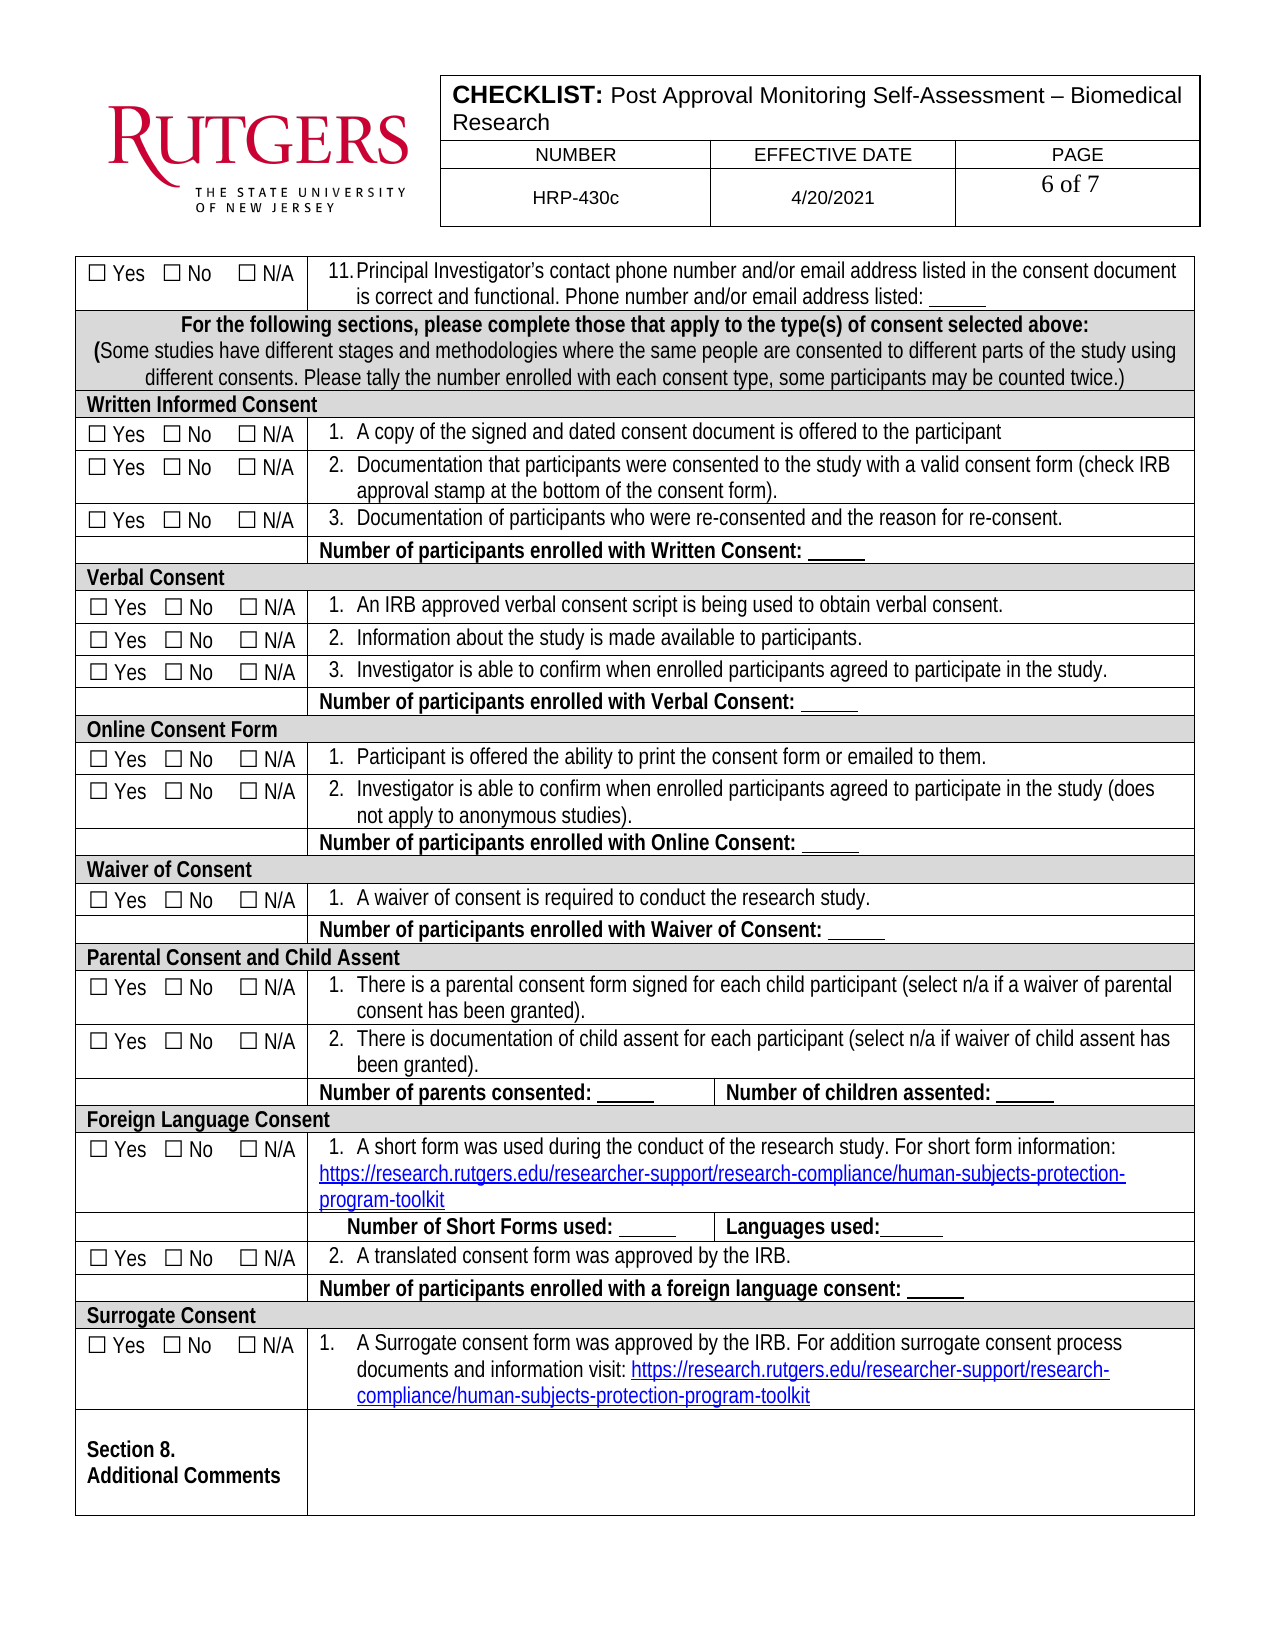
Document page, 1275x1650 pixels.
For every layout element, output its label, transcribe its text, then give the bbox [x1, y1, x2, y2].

table_cell Waiver of Consent [76, 856, 1194, 883]
table_cell For the following sections, please complete those that apply to the type(s) of consent selected above: (Some studies have different stages and methodologies where the same people are consented to different parts of the study using different consents. Please tally the number enrolled with each consent type, some participants may be counted twice.) [76, 311, 1194, 390]
table_cell A waiver of consent is required to conduct the research study. [308, 884, 1194, 915]
table_cell Documentation of participants who were re-consented and the reason for re-consent. [308, 504, 1194, 536]
table_cell Yes No N/A [76, 1133, 307, 1212]
table_cell Number of participants enrolled with Waiver of Consent: [308, 916, 1194, 942]
table_cell A copy of the signed and dated consent document is offered to the participant [308, 418, 1194, 449]
table_cell Yes No N/A [76, 971, 307, 1024]
table_cell [76, 1213, 307, 1241]
table_cell [76, 537, 307, 563]
table_cell Number of participants enrolled with a foreign language consent: [308, 1275, 1194, 1301]
table_cell A short form was used during the conduct of the research study. For short form information: https://research.rutgers.edu/researcher-support/research-compliance/human-subjects-protection-program-toolkit [308, 1133, 1194, 1212]
table_cell [76, 1275, 307, 1301]
table_cell A translated consent form was approved by the IRB. [308, 1242, 1194, 1273]
table_cell Number of participants enrolled with Verbal Consent: [308, 688, 1194, 714]
table_cell Number of parents consented: [308, 1079, 714, 1105]
table_cell Yes No N/A [76, 418, 307, 449]
table_cell Investigator is able to confirm when enrolled participants agreed to participate in the study. [308, 656, 1194, 687]
table_cell Surrogate Consent [76, 1302, 1194, 1328]
table_cell Verbal Consent [76, 564, 1194, 590]
table_cell [76, 1079, 307, 1105]
table_cell [308, 1410, 1194, 1515]
table_cell A Surrogate consent form was approved by the IRB. For addition surrogate consent process documents and information visit: https://research.rutgers.edu/researcher-support/research-compliance/human-subjects-protection-program-toolkit [308, 1329, 1194, 1408]
table_cell Number of participants enrolled with Online Consent: [308, 829, 1194, 855]
table_cell [76, 688, 307, 714]
table_cell Yes No N/A [76, 1329, 307, 1408]
table_cell Yes No N/A [76, 1025, 307, 1077]
table_cell Yes No N/A [76, 1242, 307, 1273]
table_cell Section 8. Additional Comments [76, 1410, 307, 1515]
table_cell [76, 829, 307, 855]
picture [86, 91, 430, 227]
table_cell Yes No N/A [76, 257, 307, 310]
table_cell Number of Short Forms used: [308, 1213, 714, 1241]
table_cell Principal Investigator’s contact phone number and/or email address listed in the consent document is correct and functional. Phone number and/or email address listed: [308, 257, 1194, 310]
table_cell Parental Consent and Child Assent [76, 944, 1194, 970]
table_cell Yes No N/A [76, 451, 307, 503]
table_cell Yes No N/A [76, 504, 307, 536]
table_cell Online Consent Form [76, 716, 1194, 742]
table_cell Written Informed Consent [76, 391, 1194, 417]
table_cell Information about the study is made available to participants. [308, 624, 1194, 655]
table_cell An IRB approved verbal consent script is being used to obtain verbal consent. [308, 591, 1194, 623]
table_cell Yes No N/A [76, 884, 307, 915]
table_cell Number of participants enrolled with Written Consent: [308, 537, 1194, 563]
table_cell Yes No N/A [76, 775, 307, 828]
table_cell There is a parental consent form signed for each child participant (select n/a if a waiver of parental consent has been granted). [308, 971, 1194, 1024]
table_cell [76, 916, 307, 942]
table_cell Documentation that participants were consented to the study with a valid consent form (check IRB approval stamp at the bottom of the consent form). [308, 451, 1194, 503]
table_cell Yes No N/A [76, 743, 307, 774]
table_cell Foreign Language Consent [76, 1106, 1194, 1132]
table_cell Participant is offered the ability to print the consent form or emailed to them. [308, 743, 1194, 774]
table_cell Yes No N/A [76, 624, 307, 655]
table_cell Languages used: [715, 1213, 1194, 1241]
table_cell There is documentation of child assent for each participant (select n/a if waiver of child assent has been granted). [308, 1025, 1194, 1077]
table_cell Yes No N/A [76, 656, 307, 687]
table_cell Investigator is able to confirm when enrolled participants agreed to participate in the study (does not apply to anonymous studies). [308, 775, 1194, 828]
table_cell Yes No N/A [76, 591, 307, 623]
table_cell Number of children assented: [715, 1079, 1194, 1105]
